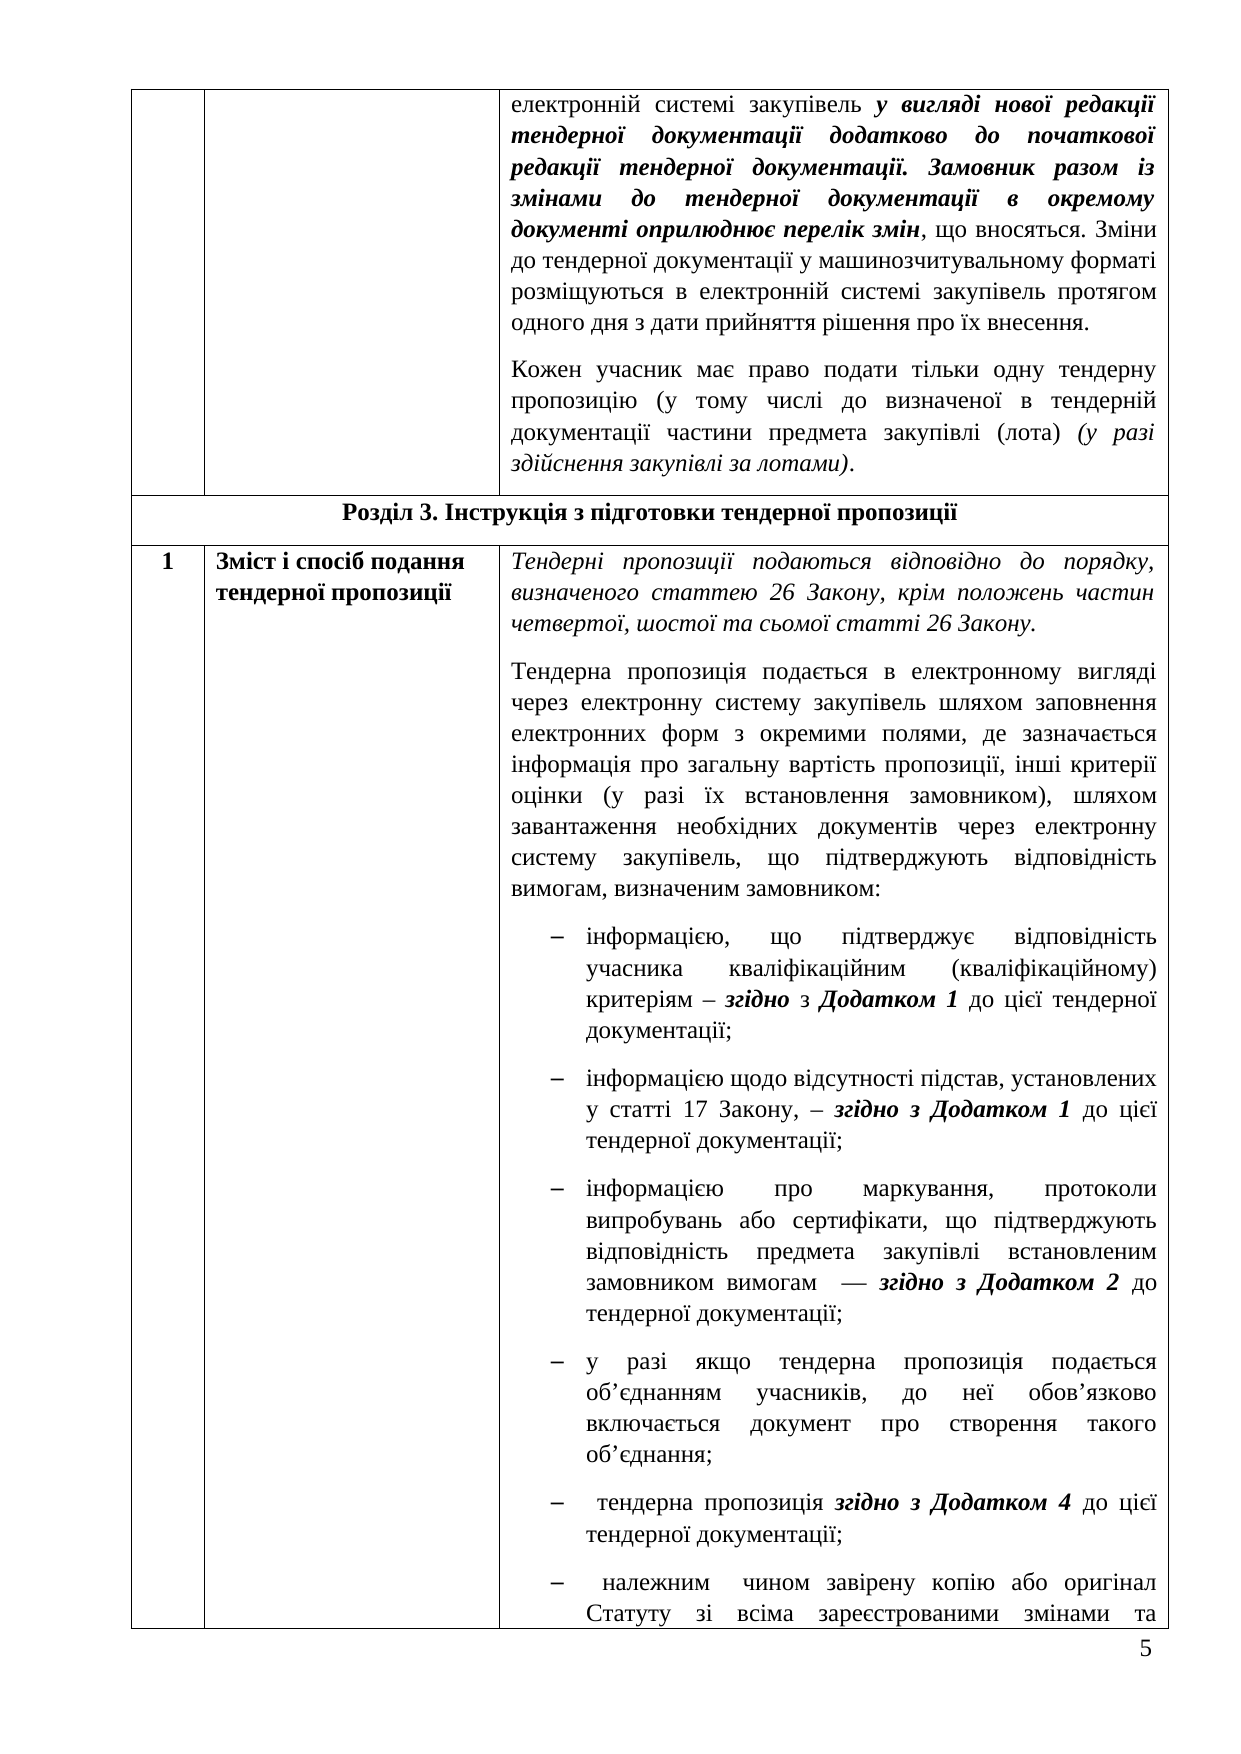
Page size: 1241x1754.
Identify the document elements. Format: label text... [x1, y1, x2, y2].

table_cell Розділ 3. Інструкція з підготовки тендерної пропозиції [132, 496, 1168, 545]
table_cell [205, 546, 499, 1628]
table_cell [205, 90, 499, 495]
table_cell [500, 546, 1168, 1628]
table_cell 1 [132, 546, 204, 1628]
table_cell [500, 90, 1168, 495]
table_cell 2 [132, 90, 204, 495]
